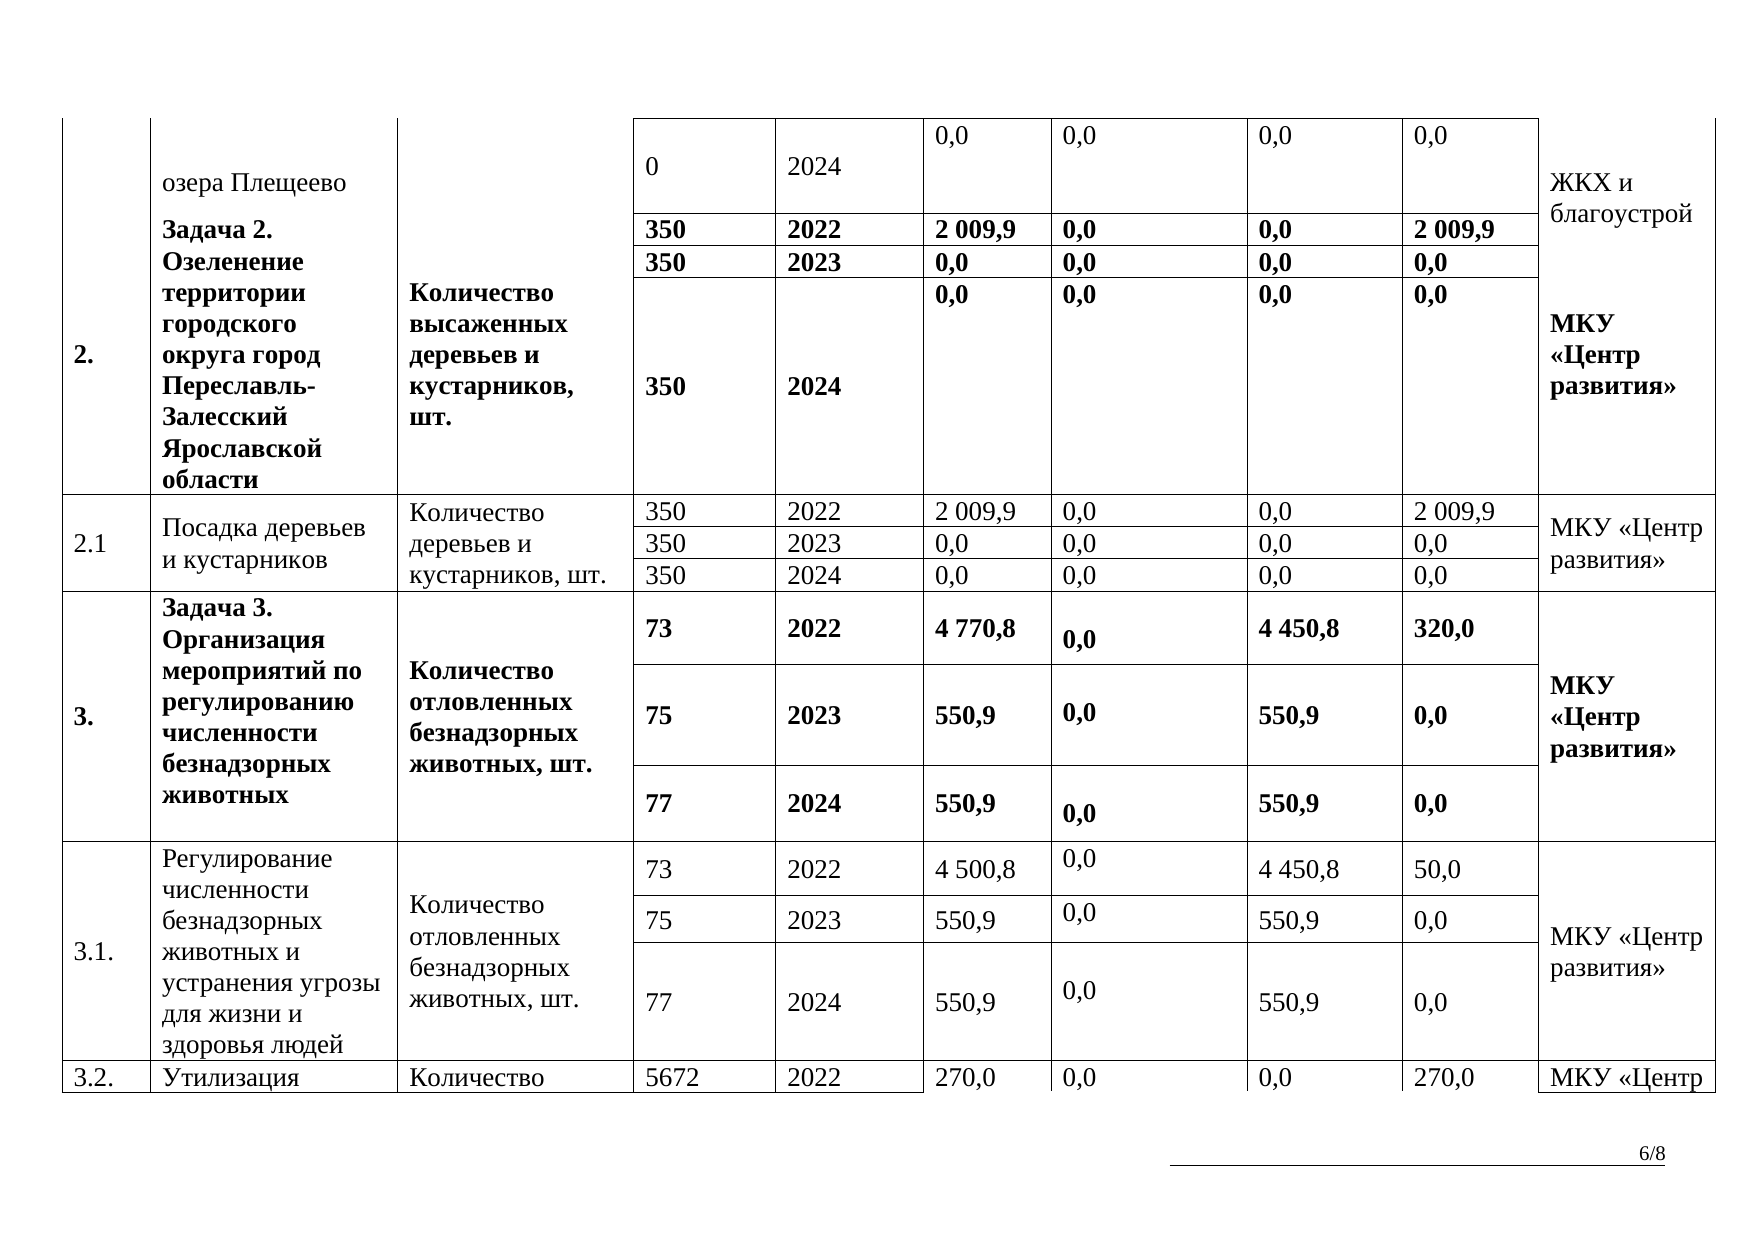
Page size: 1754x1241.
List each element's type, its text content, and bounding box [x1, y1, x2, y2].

table_cell 0,0 [1052, 527, 1247, 558]
table_cell 2023 [776, 896, 923, 942]
table_cell 0,0 [1248, 559, 1402, 591]
table_cell 2024 [776, 119, 923, 213]
table_cell Задача 2. Озеленение территории городского округа город Переславль-Залесский Ярославской области [151, 213, 397, 494]
table_cell 0,0 [1052, 495, 1247, 526]
table_cell 2 009,9 [924, 214, 1051, 245]
table_cell 2022 [776, 842, 923, 895]
table_cell 2023 [776, 246, 923, 277]
table_cell 550,9 [924, 665, 1051, 765]
table_cell 2024 [776, 943, 923, 1060]
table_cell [398, 1061, 633, 1092]
table_cell 0,0 [924, 119, 1051, 213]
table_cell Задача 3. Организация мероприятий по регулированию численности безнадзорных животных [151, 592, 397, 841]
table_cell 0 [634, 119, 775, 213]
table_cell 77 [634, 766, 775, 841]
table_cell 0,0 [1051, 1061, 1247, 1092]
table_cell 0,0 [1403, 527, 1538, 558]
table_cell 350 [634, 246, 775, 277]
table_cell 2 009,9 [1403, 495, 1538, 526]
table_cell 2.1 [63, 495, 150, 591]
table_cell 0,0 [1403, 559, 1538, 591]
table_cell 0,0 [1248, 214, 1402, 245]
table_cell 77 [634, 943, 775, 1060]
table_cell 2022 [776, 495, 923, 526]
table_cell 4 450,8 [1248, 592, 1402, 664]
table_cell 4 500,8 [924, 842, 1051, 895]
table_cell Количество отловленных безнадзорных животных, шт. [398, 842, 633, 1060]
table_cell 73 [634, 842, 775, 895]
table_cell 73 [634, 592, 775, 664]
table_cell 2023 [776, 527, 923, 558]
table_cell 3.1. [63, 842, 150, 1060]
table_cell 550,9 [1248, 665, 1402, 765]
table_cell 0,0 [1052, 766, 1247, 841]
table_cell 50,0 [1403, 842, 1538, 895]
table_cell 2 009,9 [924, 495, 1051, 526]
table_cell 4 770,8 [924, 592, 1051, 664]
table_cell 2 009,9 [1403, 214, 1538, 245]
table_cell 0,0 [1403, 665, 1538, 765]
table_cell 0,0 [1248, 246, 1402, 277]
table_cell 550,9 [924, 896, 1051, 942]
table_cell МКУ «Центр развития» [1539, 213, 1715, 494]
table_cell 3.2. [63, 1061, 150, 1092]
table_cell 2022 [776, 214, 923, 245]
table_cell 350 [634, 214, 775, 245]
table_cell 0,0 [1248, 278, 1402, 494]
table_cell 0,0 [1052, 665, 1247, 765]
table_cell 270,0 [1403, 1061, 1538, 1092]
table_cell 0,0 [1403, 278, 1538, 494]
table_cell 2022 [776, 1061, 923, 1092]
table_cell 0,0 [924, 559, 1051, 591]
table_cell 3. [63, 592, 150, 841]
table_cell 0,0 [1403, 246, 1538, 277]
table_cell Количество высаженных деревьев и кустарников, шт. [398, 213, 633, 494]
table_cell 350 [634, 527, 775, 558]
table_cell 350 [634, 495, 775, 526]
table_cell 0,0 [1247, 1061, 1402, 1092]
table_cell 320,0 [1403, 592, 1538, 664]
table_cell 0,0 [1052, 842, 1247, 895]
table_cell 350 [634, 278, 775, 494]
table_cell Количество отловленных безнадзорных животных, шт. [398, 592, 633, 841]
table_cell МКУ «Центр развития» [1539, 495, 1715, 591]
table_cell 75 [634, 896, 775, 942]
table_cell Посадка деревьев и кустарников [151, 495, 397, 591]
table_cell 0,0 [1052, 896, 1247, 942]
table_cell Регулирование численности безнадзорных животных и устранения угрозы для жизни и здоровья людей [151, 842, 397, 1060]
table_cell 0,0 [1403, 766, 1538, 841]
table_cell 0,0 [1052, 592, 1247, 664]
table_cell МКУ «Центр развития» [1539, 592, 1715, 841]
table_cell МКУ «Центр развития» [1539, 842, 1715, 1060]
table_cell 0,0 [1052, 214, 1247, 245]
table_cell 2024 [776, 278, 923, 494]
table_cell 0,0 [1248, 495, 1402, 526]
table_cell 0,0 [1052, 246, 1247, 277]
table_cell 0,0 [924, 246, 1051, 277]
table_cell 0,0 [1052, 559, 1247, 591]
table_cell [151, 1061, 397, 1092]
table_cell 0,0 [1052, 943, 1247, 1060]
table_cell 550,9 [1248, 766, 1402, 841]
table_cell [1539, 1061, 1715, 1092]
table_cell 0,0 [924, 278, 1051, 494]
table_cell 2024 [776, 559, 923, 591]
table_cell 2022 [776, 592, 923, 664]
table_cell Количество деревьев и кустарников, шт. [398, 495, 633, 591]
table_cell 0,0 [924, 527, 1051, 558]
table_cell 0,0 [1403, 119, 1538, 213]
table_cell 0,0 [1403, 943, 1538, 1060]
table_cell 550,9 [1248, 896, 1402, 942]
table_cell 2024 [776, 766, 923, 841]
table_cell 2023 [776, 665, 923, 765]
table_cell 4 450,8 [1248, 842, 1402, 895]
table_cell 270,0 [924, 1061, 1051, 1092]
table_cell 0,0 [1248, 119, 1402, 213]
table_cell 350 [634, 559, 775, 591]
table_cell 2. [63, 213, 150, 494]
table_cell 0,0 [1403, 896, 1538, 942]
table_cell 0,0 [1052, 119, 1247, 213]
table_cell 0,0 [1052, 278, 1247, 494]
table_cell 550,9 [1248, 943, 1402, 1060]
table_cell 550,9 [924, 943, 1051, 1060]
table_cell 75 [634, 665, 775, 765]
table_cell 5672 [634, 1061, 775, 1092]
table_cell 550,9 [924, 766, 1051, 841]
table_cell 0,0 [1248, 527, 1402, 558]
